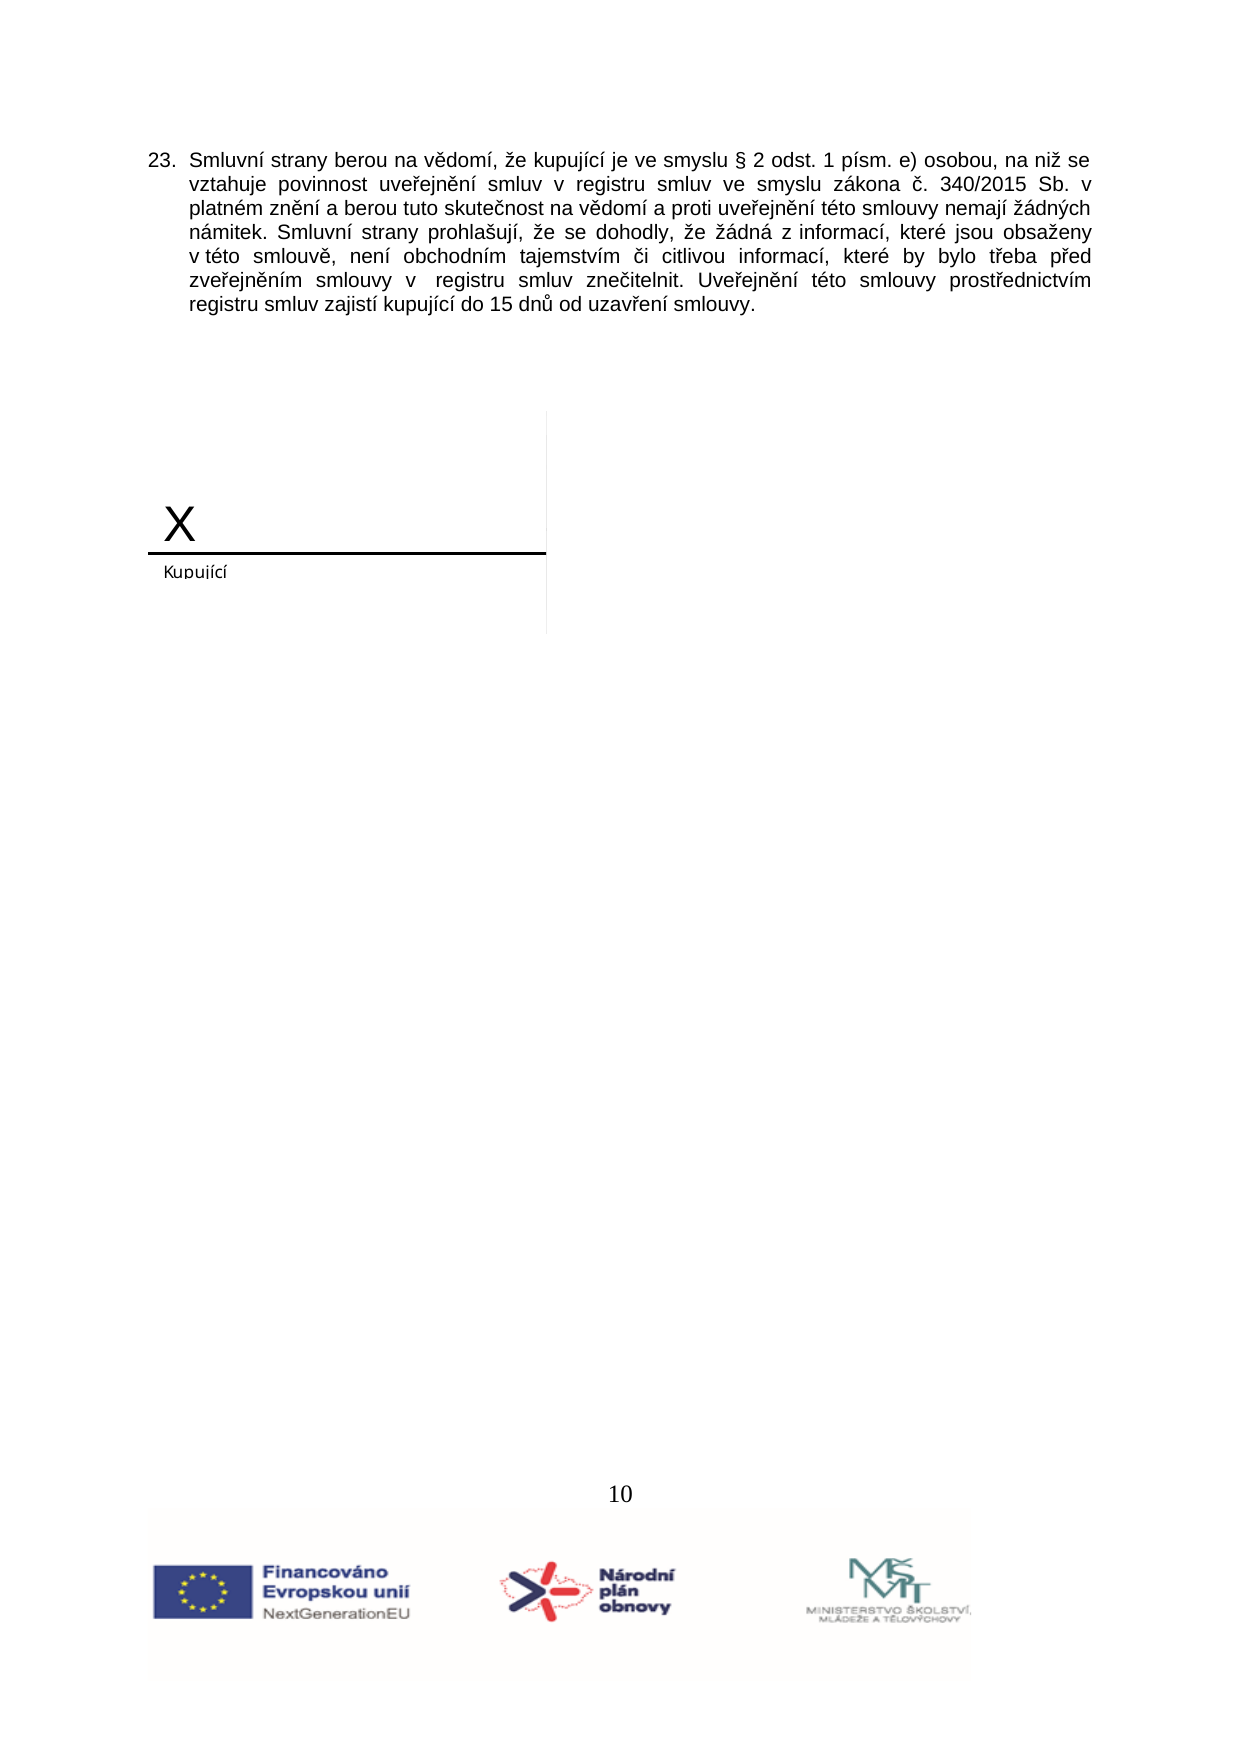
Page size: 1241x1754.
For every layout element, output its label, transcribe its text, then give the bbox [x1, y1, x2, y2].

list Smluvní strany berou na vědomí, že kupující je ve smyslu § 2 odst. 1 písm. e) osobou, na niž se vztahuje povinnost uveřejnění smluv v registru smluv ve smyslu zákona č. 340/2015 Sb. v platném znění a berou tuto skutečnost na vědomí a proti uveřejnění této smlouvy nemají žádných námitek. Smluvní strany prohlašují, že se dohodly, že žádná z informací, které jsou obsaženy v této smlouvě, není obchodním tajemstvím či citlivou informací, které by bylo třeba před zveřejněním smlouvy v registru smluv znečitelnit. Uveřejnění této smlouvy prostřednictvím registru smluv zajistí kupující do 15 dnů od uzavření smlouvy. [148, 148, 1093, 315]
picture [147, 1508, 972, 1681]
